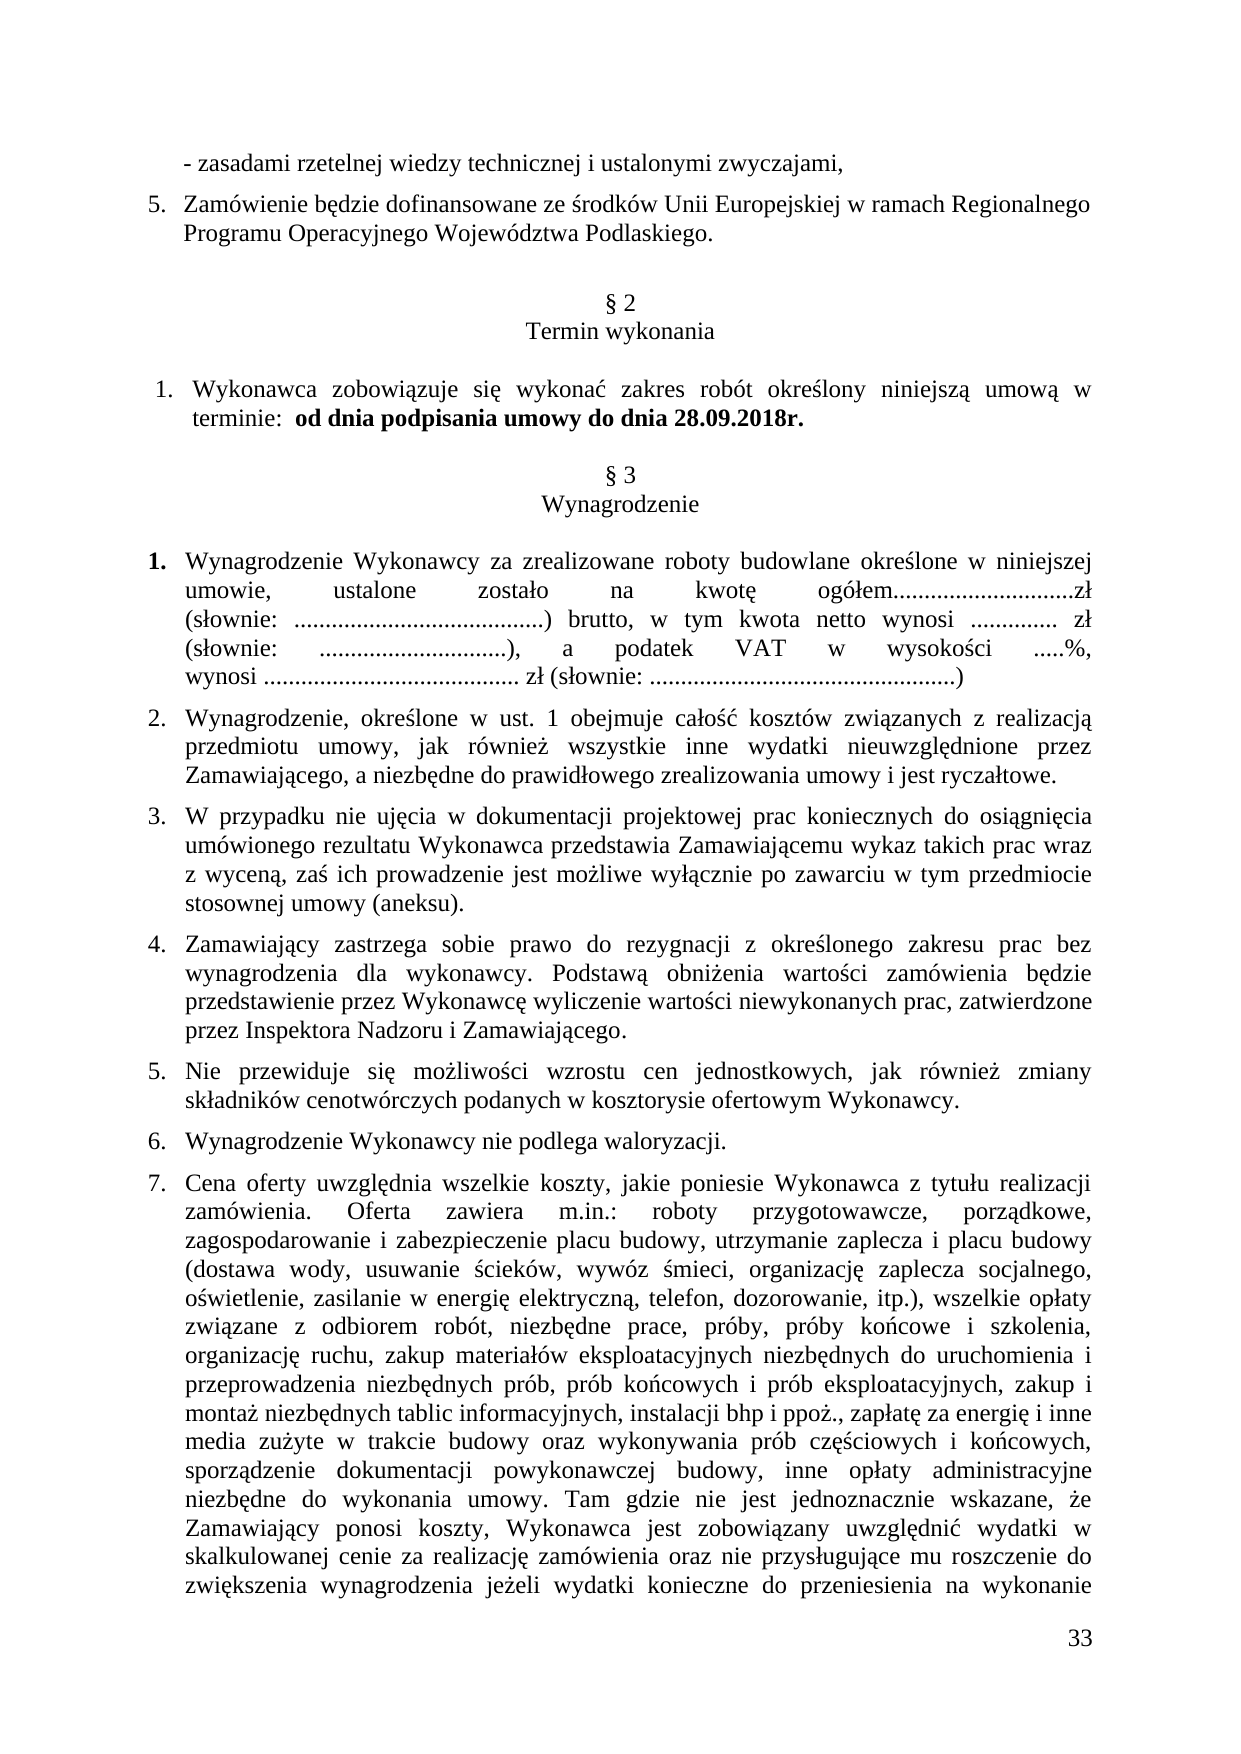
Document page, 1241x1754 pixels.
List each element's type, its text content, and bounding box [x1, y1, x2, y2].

text - zasadami rzetelnej wiedzy technicznej i ustalonymi zwyczajami, [183, 148, 1093, 176]
text Wynagrodzenie [148, 489, 1093, 518]
list Wynagrodzenie Wykonawcy za zrealizowane roboty budowlane określone w niniejszej umowie, ustalone zostało na kwotę ogółem.............................zł (słownie: ........................................) brutto, w tym kwota netto wynosi .............. zł (słownie: ..............................), a podatek VAT w wysokości .....%, wynosi ......................................... zł (słownie: .................................................) [148, 546, 1093, 690]
list Wykonawca zobowiązuje się wykonać zakres robót określony niniejszą umową w terminie: od dnia podpisania umowy do dnia 28.09.2018r. [154, 374, 1093, 431]
list Nie przewiduje się możliwości wzrostu cen jednostkowych, jak również zmiany składników cenotwórczych podanych w kosztorysie ofertowym Wykonawcy. [148, 1056, 1093, 1114]
list Zamawiający zastrzega sobie prawo do rezygnacji z określonego zakresu prac bez wynagrodzenia dla wykonawcy. Podstawą obniżenia wartości zamówienia będzie przedstawienie przez Wykonawcę wyliczenie wartości niewykonanych prac, zatwierdzone przez Inspektora Nadzoru i Zamawiającego. [148, 929, 1093, 1044]
text Termin wykonania [148, 316, 1093, 345]
list Wynagrodzenie Wykonawcy nie podlega waloryzacji. [148, 1126, 1093, 1155]
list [148, 1168, 1093, 1599]
list Wynagrodzenie, określone w ust. 1 obejmuje całość kosztów związanych z realizacją przedmiotu umowy, jak również wszystkie inne wydatki nieuwzględnione przez Zamawiającego, a niezbędne do prawidłowego zrealizowania umowy i jest ryczałtowe. [148, 703, 1093, 789]
list W przypadku nie ujęcia w dokumentacji projektowej prac koniecznych do osiągnięcia umówionego rezultatu Wykonawca przedstawia Zamawiającemu wykaz takich prac wraz z wyceną, zaś ich prowadzenie jest możliwe wyłącznie po zawarciu w tym przedmiocie stosownej umowy (aneksu). [148, 801, 1093, 916]
list Zamówienie będzie dofinansowane ze środków Unii Europejskiej w ramach Regionalnego Programu Operacyjnego Województwa Podlaskiego. [148, 189, 1093, 246]
text § 2 [148, 288, 1093, 316]
text § 3 [148, 460, 1093, 489]
